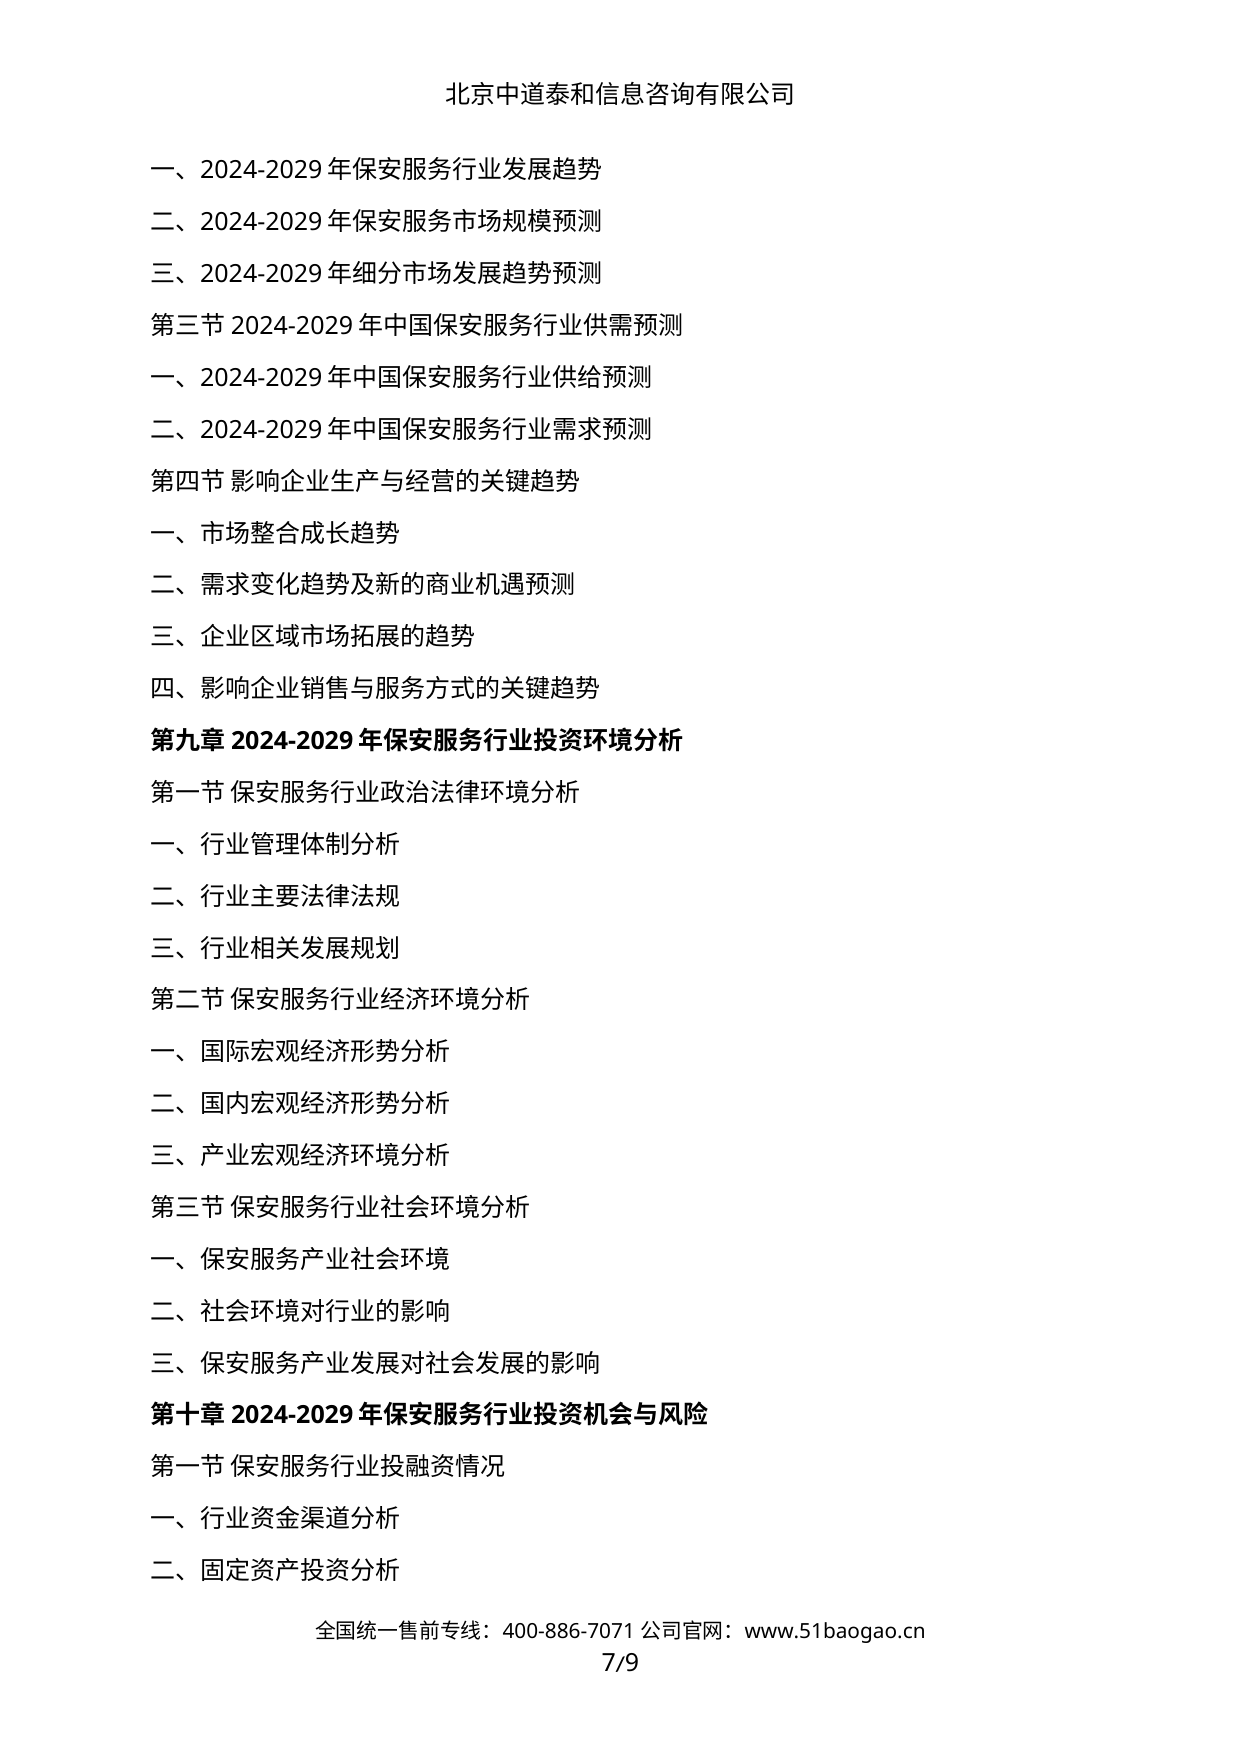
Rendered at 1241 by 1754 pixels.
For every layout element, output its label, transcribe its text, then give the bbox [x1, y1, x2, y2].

text 第一节 保安服务行业政治法律环境分析 [150, 772, 1090, 809]
text 第三节 保安服务行业社会环境分析 [150, 1187, 1090, 1224]
text 二、国内宏观经济形势分析 [150, 1084, 1090, 1120]
text 第二节 保安服务行业经济环境分析 [150, 980, 1090, 1016]
text 一、行业管理体制分析 [150, 824, 1090, 861]
text 四、影响企业销售与服务方式的关键趋势 [150, 669, 1090, 705]
text 二、2024-2029年保安服务市场规模预测 [150, 202, 1090, 238]
text 三、2024-2029年细分市场发展趋势预测 [150, 254, 1090, 290]
text 第三节 2024-2029年中国保安服务行业供需预测 [150, 306, 1090, 342]
text 三、产业宏观经济环境分析 [150, 1136, 1090, 1172]
text 三、企业区域市场拓展的趋势 [150, 617, 1090, 653]
text 第四节 影响企业生产与经营的关键趋势 [150, 461, 1090, 497]
text 三、行业相关发展规划 [150, 928, 1090, 964]
text 二、社会环境对行业的影响 [150, 1291, 1090, 1327]
text 第十章 2024-2029年保安服务行业投资机会与风险 [150, 1395, 1090, 1431]
text 一、2024-2029年保安服务行业发展趋势 [150, 150, 1090, 186]
text 一、国际宏观经济形势分析 [150, 1032, 1090, 1068]
text 二、2024-2029年中国保安服务行业需求预测 [150, 409, 1090, 446]
text 一、行业资金渠道分析 [150, 1499, 1090, 1535]
text 一、市场整合成长趋势 [150, 513, 1090, 549]
text 第九章 2024-2029年保安服务行业投资环境分析 [150, 721, 1090, 757]
text 一、保安服务产业社会环境 [150, 1239, 1090, 1276]
text 二、行业主要法律法规 [150, 876, 1090, 912]
text 一、2024-2029年中国保安服务行业供给预测 [150, 357, 1090, 394]
text 二、固定资产投资分析 [150, 1551, 1090, 1587]
text 二、需求变化趋势及新的商业机遇预测 [150, 565, 1090, 601]
text 第一节 保安服务行业投融资情况 [150, 1447, 1090, 1483]
text 三、保安服务产业发展对社会发展的影响 [150, 1343, 1090, 1379]
